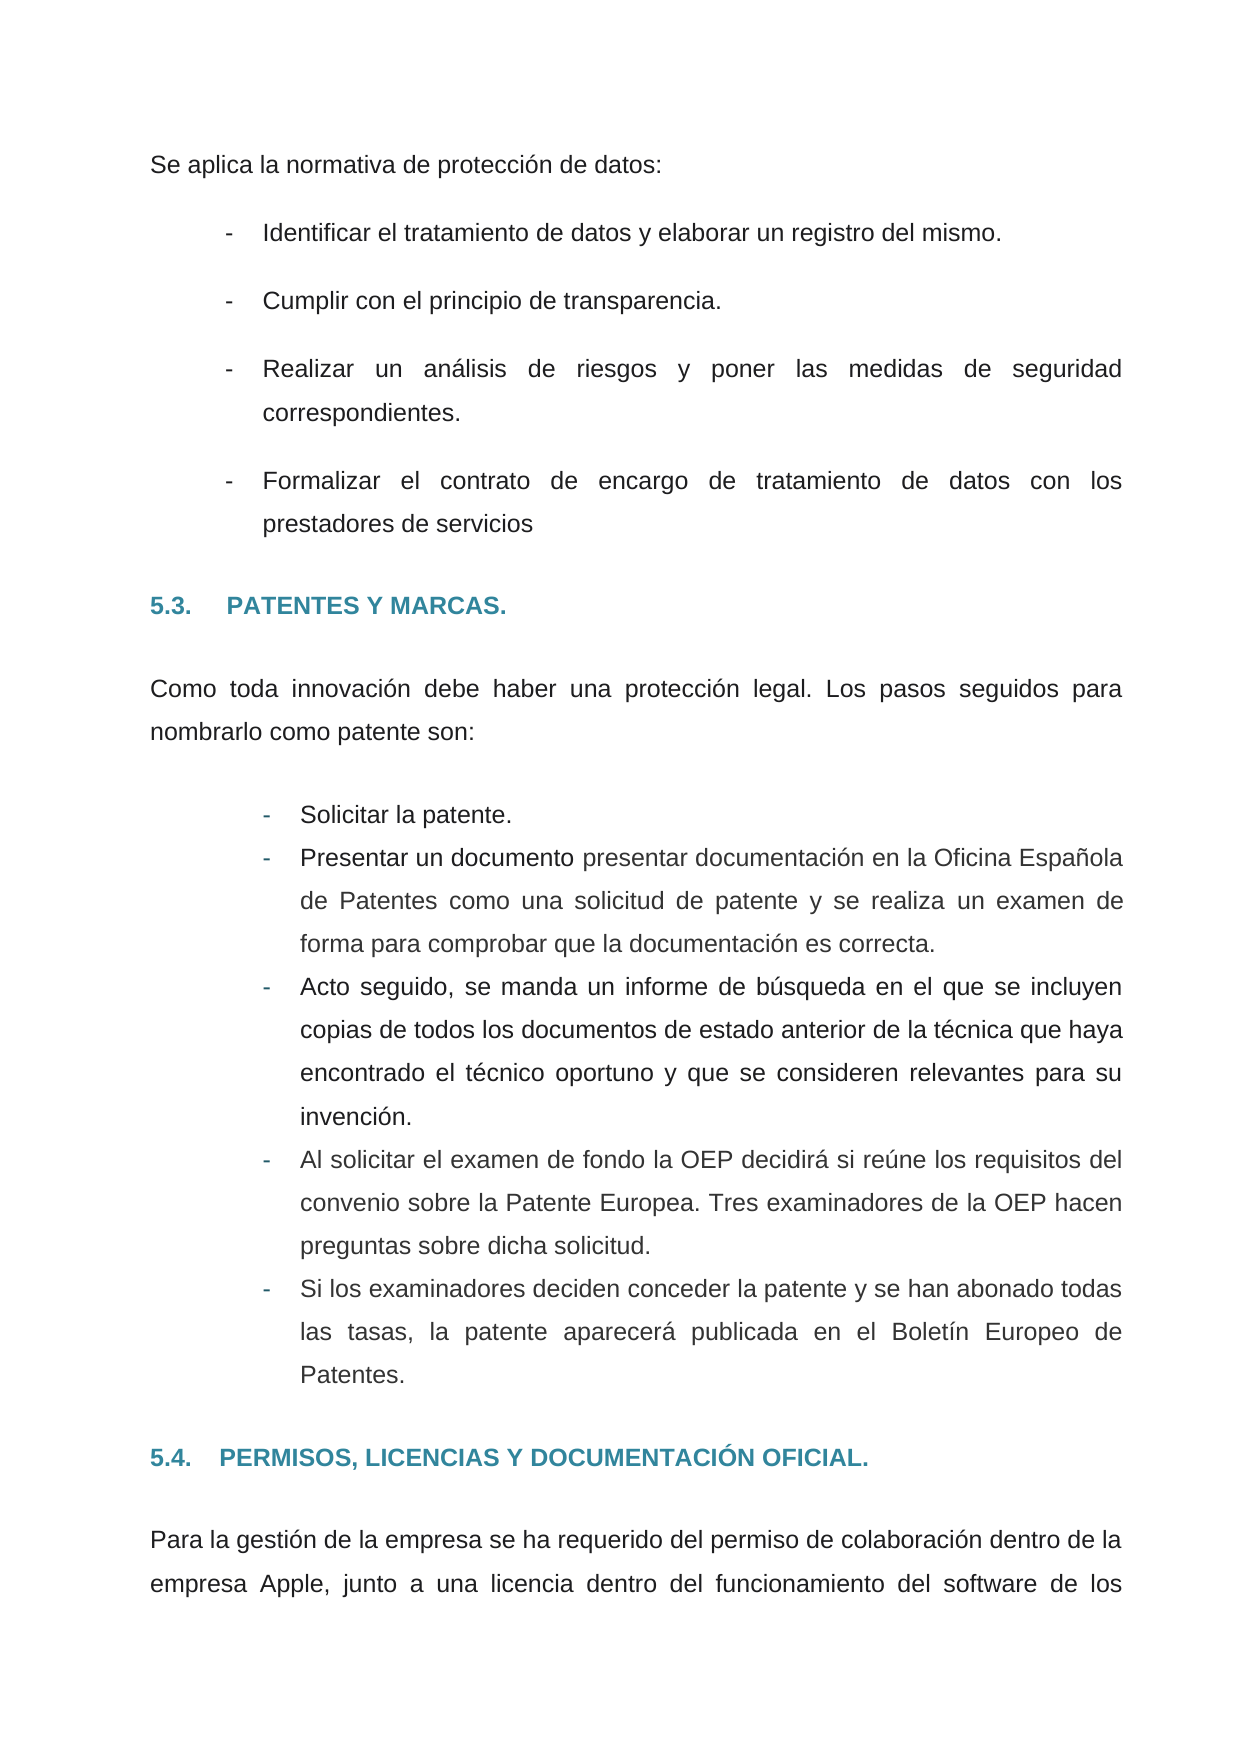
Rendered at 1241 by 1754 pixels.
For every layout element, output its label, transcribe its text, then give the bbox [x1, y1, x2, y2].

text - Presentar un documento presentar documentación en la Oficina Española de Patentes como una solicitud de patente y se realiza un examen de forma para comprobar que la documentación es correcta. [262, 843, 1124, 958]
text - Cumplir con el principio de transparencia. [225, 286, 1124, 315]
text 5.4. PERMISOS, LICENCIAS Y DOCUMENTACIÓN OFICIAL. [150, 1443, 1124, 1472]
text - Formalizar el contrato de encargo de tratamiento de datos con los prestadores de servicios [225, 466, 1124, 537]
text - Identificar el tratamiento de datos y elaborar un registro del mismo. [225, 218, 1124, 247]
text - Realizar un análisis de riesgos y poner las medidas de seguridad correspondientes. [225, 354, 1124, 426]
text - Al solicitar el examen de fondo la OEP decidirá si reúne los requisitos del convenio sobre la Patente Europea. Tres examinadores de la OEP hacen preguntas sobre dicha solicitud. [262, 1145, 1124, 1260]
text - Solicitar la patente. [262, 800, 1124, 828]
text Se aplica la normativa de protección de datos: [150, 150, 1124, 179]
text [150, 1526, 1124, 1597]
text - Acto seguido, se manda un informe de búsqueda en el que se incluyen copias de todos los documentos de estado anterior de la técnica que haya encontrado el técnico oportuno y que se consideren relevantes para su invención. [262, 972, 1124, 1130]
text - Si los examinadores deciden conceder la patente y se han abonado todas las tasas, la patente aparecerá publicada en el Boletín Europeo de Patentes. [262, 1274, 1124, 1389]
text 5.3. PATENTES Y MARCAS. [150, 591, 1124, 620]
text Como toda innovación debe haber una protección legal. Los pasos seguidos para nombrarlo como patente son: [150, 674, 1124, 746]
